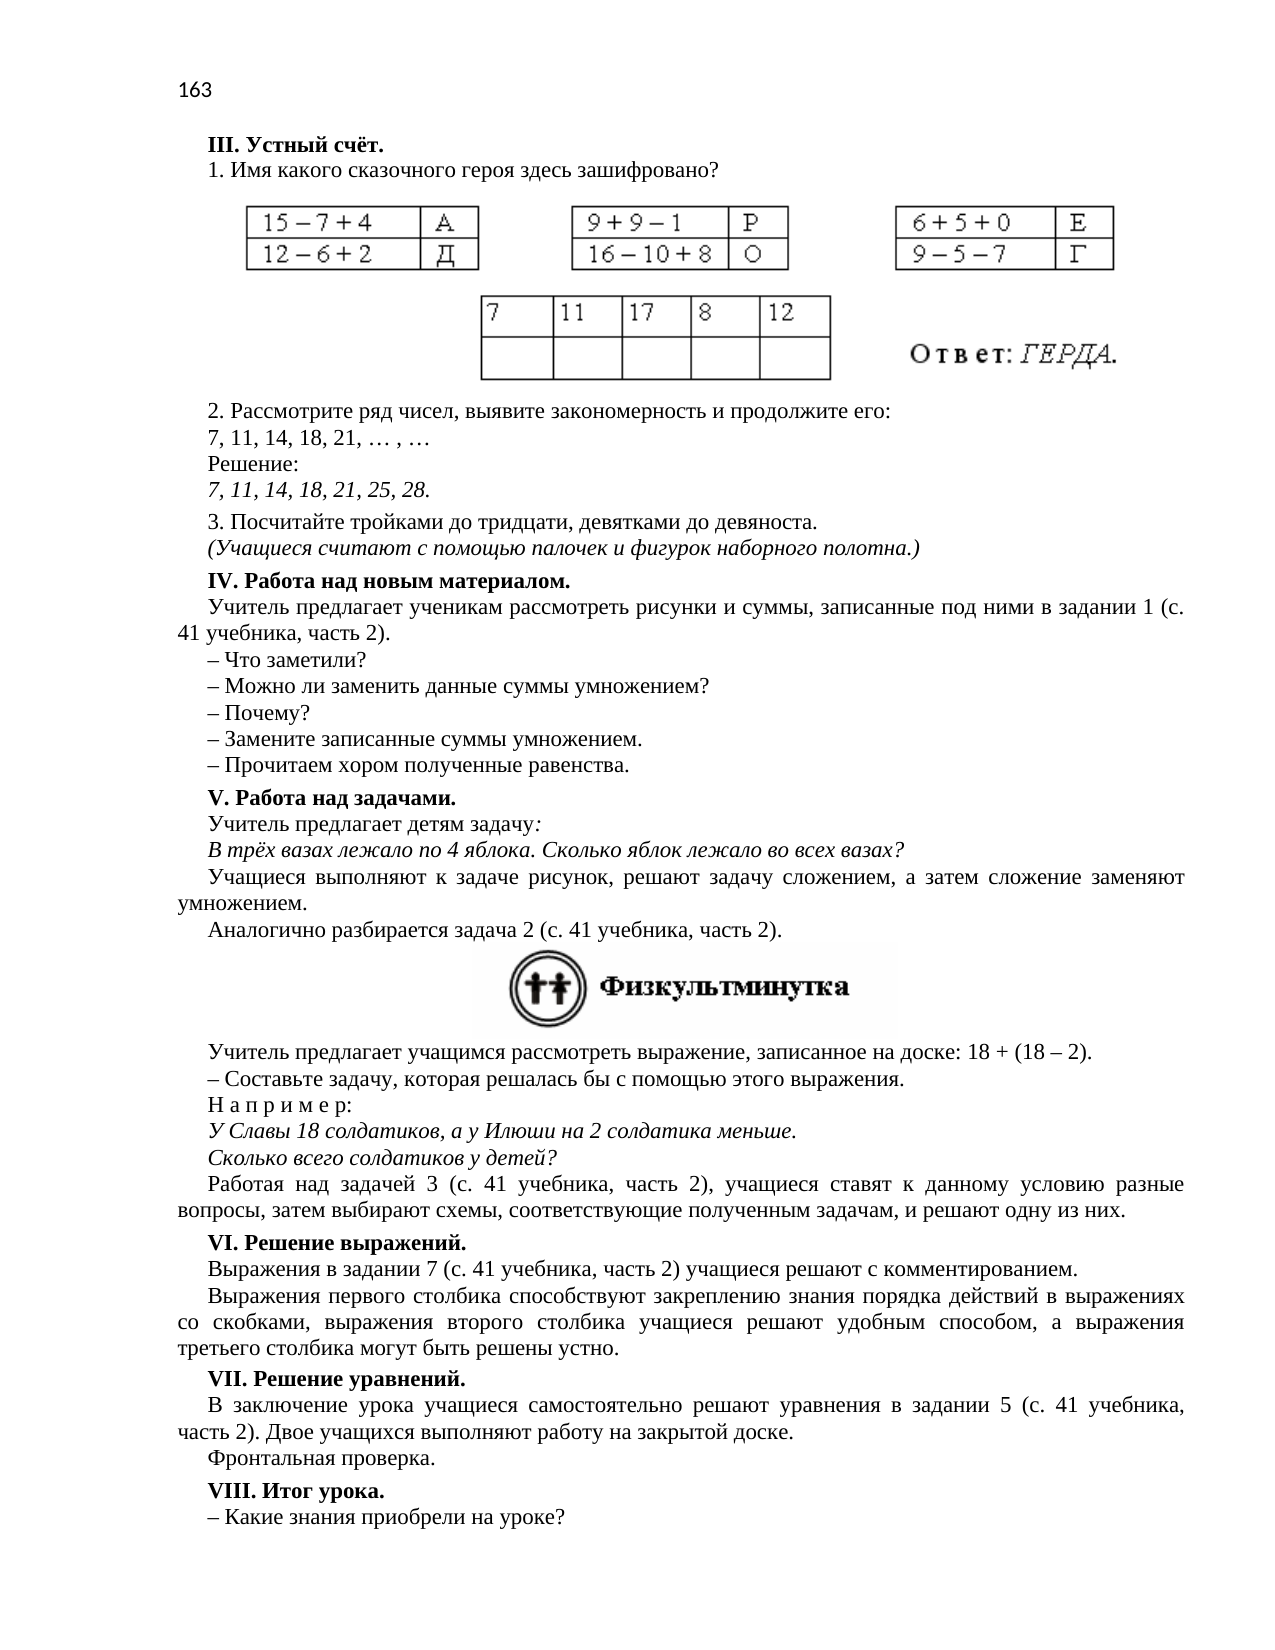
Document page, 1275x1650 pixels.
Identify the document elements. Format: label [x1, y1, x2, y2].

picture [237, 192, 1127, 393]
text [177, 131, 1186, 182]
picture [471, 942, 898, 1039]
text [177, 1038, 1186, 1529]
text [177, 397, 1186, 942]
